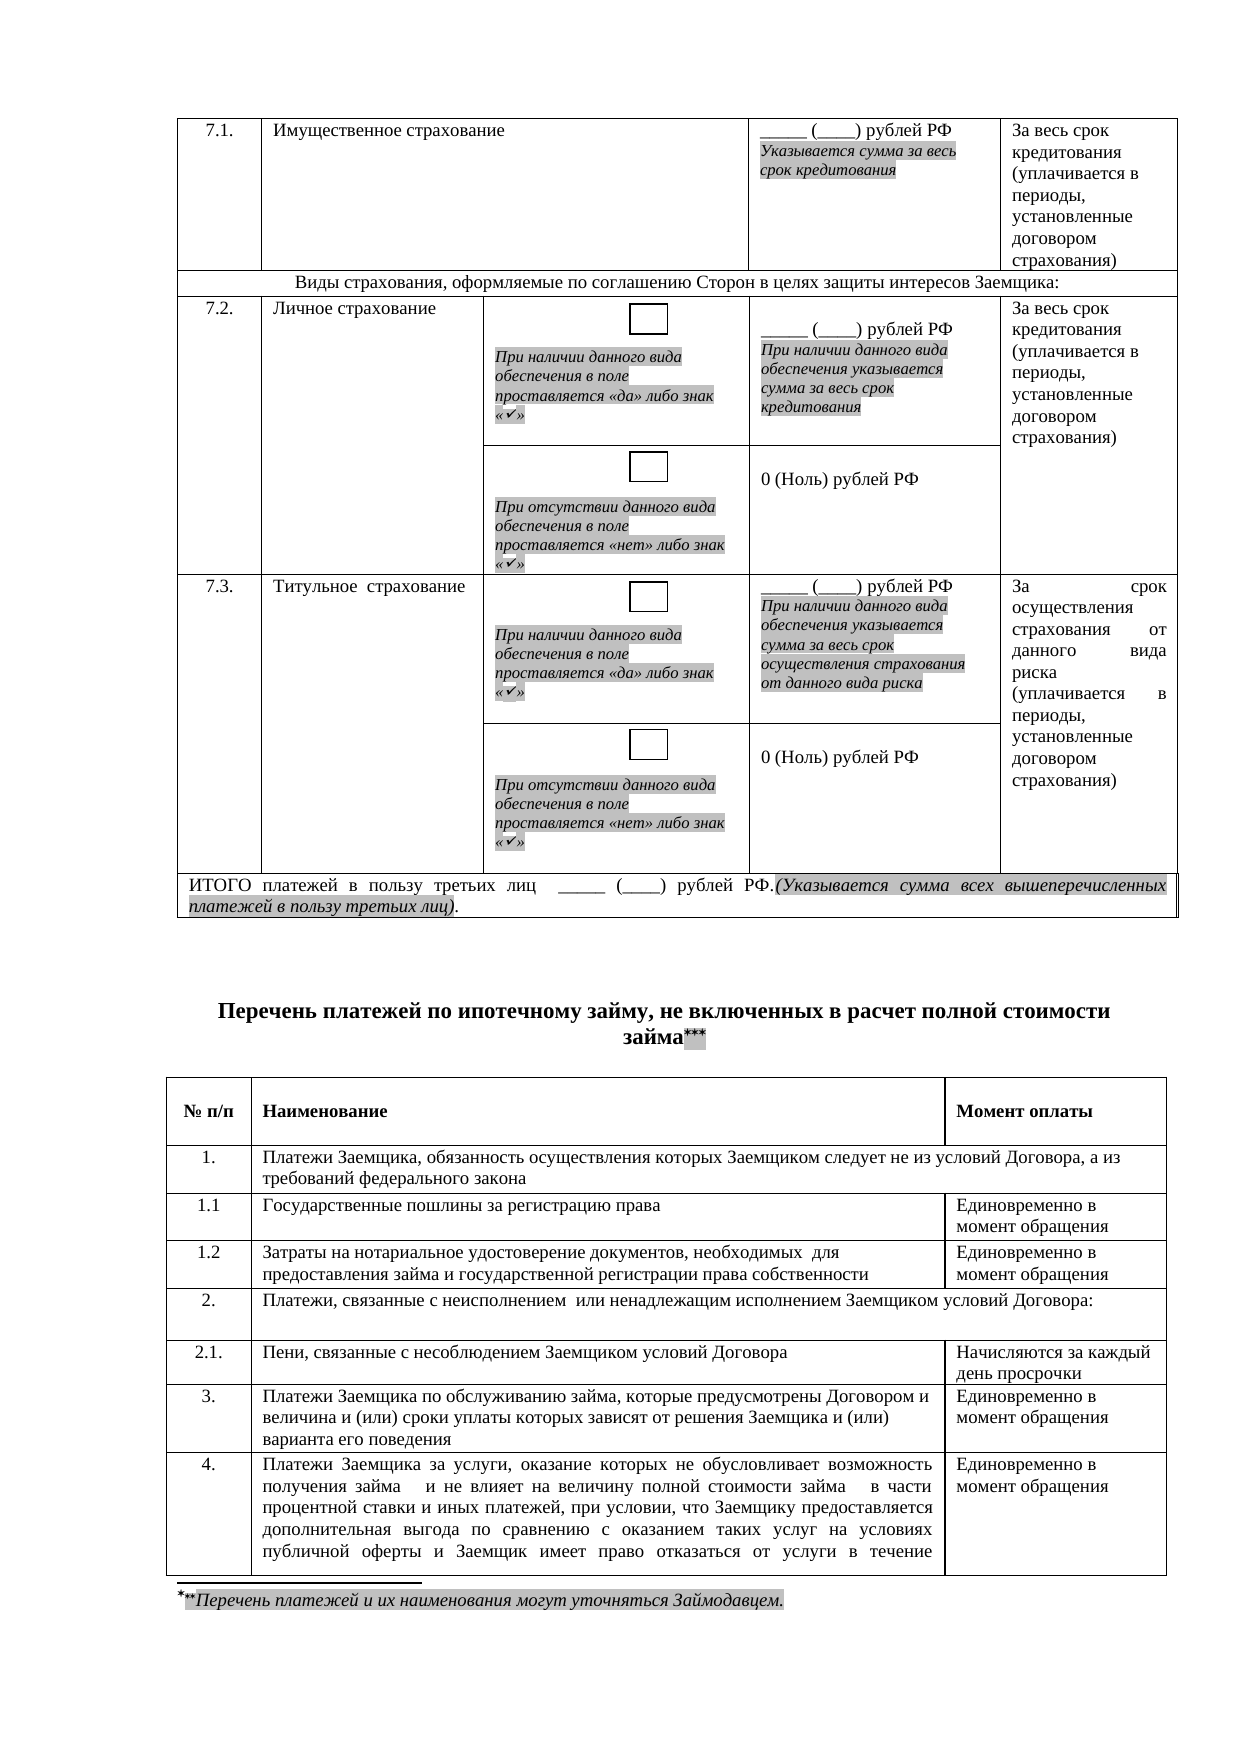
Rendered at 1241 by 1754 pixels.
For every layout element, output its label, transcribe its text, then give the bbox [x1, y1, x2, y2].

table_cell ИТОГО платежей в пользу третьих лиц _____ (____) рублей РФ.(Указывается сумма всех вышеперечисленных платежей в пользу третьих лиц). [178, 874, 1176, 917]
table_cell За весь срок кредитования (уплачивается в периоды, установленные договором страхования) [1001, 119, 1177, 270]
table_cell За весь срок кредитования (уплачивается в периоды, установленные договором страхования) [1001, 297, 1177, 573]
table_cell 4. [167, 1453, 251, 1575]
table_cell 1. [167, 1146, 251, 1192]
table_cell Единовременно в момент обращения [946, 1194, 1166, 1240]
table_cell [946, 1453, 1166, 1575]
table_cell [252, 1453, 944, 1575]
table_cell Платежи Заемщика по обслуживанию займа, которые предусмотрены Договором и величина и (или) сроки уплаты которых зависят от решения Заемщика и (или) варианта его поведения [252, 1385, 944, 1452]
table_cell Виды страхования, оформляемые по соглашению Сторон в целях защиты интересов Заемщика: [178, 271, 1177, 296]
table_cell 0 (Ноль) рублей РФ [750, 446, 1000, 573]
table_header Наименование [252, 1078, 944, 1144]
table_cell За срок осуществления страхования от данного вида риска (уплачивается в периоды, установленные договором страхования) [1001, 575, 1177, 873]
table_cell 7.1. [178, 119, 261, 270]
table_cell При наличии данного вида обеспечения в поле проставляется «да» либо знак «» [484, 297, 749, 445]
table_cell 7.3. [178, 575, 261, 873]
table_cell Единовременно в момент обращения [946, 1241, 1166, 1288]
table_cell При отсутствии данного вида обеспечения в поле проставляется «нет» либо знак «» [484, 446, 749, 573]
table_cell 3. [167, 1385, 251, 1452]
table_cell _____ (____) рублей РФ При наличии данного вида обеспечения указывается сумма за весь срок кредитования [750, 297, 1000, 445]
table_cell При отсутствии данного вида обеспечения в поле проставляется «нет» либо знак «» [484, 724, 749, 873]
table_cell 1.2 [167, 1241, 251, 1288]
table_cell Платежи, связанные с неисполнением или ненадлежащим исполнением Заемщиком условий Договора: [252, 1289, 1166, 1339]
table_cell Начисляются за каждый день просрочки [946, 1341, 1166, 1384]
table_cell 2. [167, 1289, 251, 1339]
table_cell Затраты на нотариальное удостоверение документов, необходимых для предоставления займа и государственной регистрации права собственности [252, 1241, 944, 1288]
table_cell _____ (____) рублей РФ При наличии данного вида обеспечения указывается сумма за весь срок осуществления страхования от данного вида риска [750, 575, 1000, 723]
table_cell Пени, связанные с несоблюдением Заемщиком условий Договора [252, 1341, 944, 1384]
text Перечень платежей по ипотечному займу, не включенных в расчет полной стоимости займа [177, 997, 1152, 1050]
table_cell 7.2. [178, 297, 261, 573]
table_cell 0 (Ноль) рублей РФ [750, 724, 1000, 873]
table_cell 2.1. [167, 1341, 251, 1384]
table_header № п/п [167, 1078, 251, 1144]
table_cell Государственные пошлины за регистрацию права [252, 1194, 944, 1240]
table_header Момент оплаты [946, 1078, 1166, 1144]
table_cell 1.1 [167, 1194, 251, 1240]
table_cell Единовременно в момент обращения [946, 1385, 1166, 1452]
table_cell Платежи Заемщика, обязанность осуществления которых Заемщиком следует не из условий Договора, а из требований федерального закона [252, 1146, 1166, 1192]
table_cell Имущественное страхование [262, 119, 748, 270]
table_cell Личное страхование [262, 297, 483, 573]
table_cell При наличии данного вида обеспечения в поле проставляется «да» либо знак «» [484, 575, 749, 723]
table_cell Титульное страхование [262, 575, 483, 873]
table_cell _____ (____) рублей РФ Указывается сумма за весь срок кредитования [749, 119, 1000, 270]
